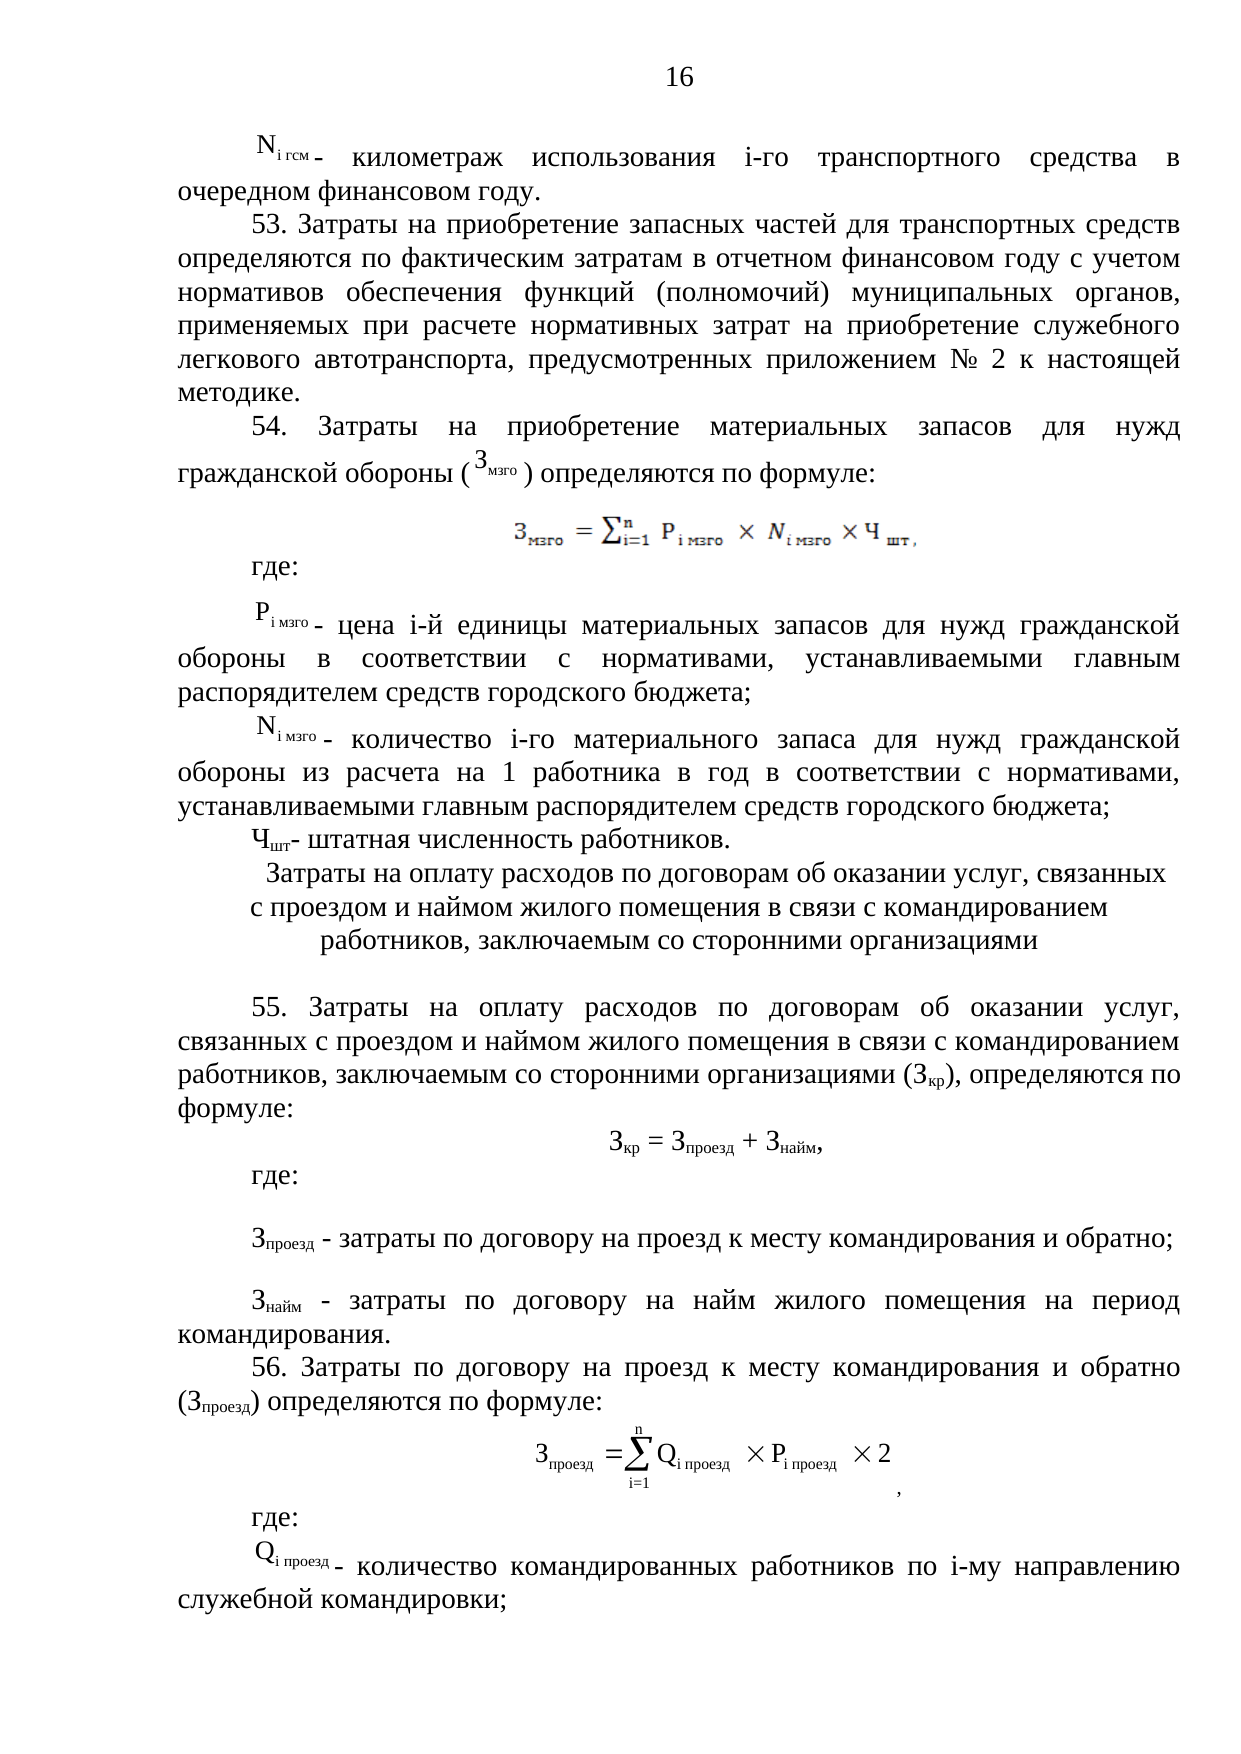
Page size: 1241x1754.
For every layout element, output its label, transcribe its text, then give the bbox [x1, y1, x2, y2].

text где: [177, 1157, 1181, 1191]
text Затраты на оплату расходов по договорам об оказании услуг, связанных с проездом и наймом жилого помещения в связи с командированием работников, заключаемым со сторонними организациями [177, 855, 1181, 956]
text - цена i-й единицы материальных запасов для нужд гражданской обороны в соответствии с нормативами, устанавливаемыми главным распорядителем средств городского бюджета; [177, 594, 1181, 708]
text - километраж использования i-го транспортного средства в очередном финансовом году. [177, 126, 1181, 207]
text 55. Затраты на оплату расходов по договорам об оказании услуг, связанных с проездом и наймом жилого помещения в связи с командированием работников, заключаемым со сторонними организациями (Зкр), определяются по формуле: [177, 989, 1181, 1123]
text , [177, 1417, 1181, 1499]
text где: [177, 1499, 1181, 1533]
text где: [177, 548, 1181, 582]
text - количество i-го материального запаса для нужд гражданской обороны из расчета на 1 работника в год в соответствии с нормативами, устанавливаемыми главным распорядителем средств городского бюджета; [177, 708, 1181, 822]
text 53. Затраты на приобретение запасных частей для транспортных средств определяются по фактическим затратам в отчетном финансовом году с учетом нормативов обеспечения функций (полномочий) муниципальных органов, применяемых при расчете нормативных затрат на приобретение служебного легкового автотранспорта, предусмотренных приложением № 2 к настоящей методике. [177, 207, 1181, 408]
text Зпроезд - затраты по договору на проезд к месту командирования и обратно; [177, 1220, 1181, 1253]
text 54. Затраты на приобретение материальных запасов для нужд гражданской обороны () определяются по формуле: [177, 408, 1181, 488]
text Знайм - затраты по договору на найм жилого помещения на период командирования. [177, 1282, 1181, 1349]
text Чшт- штатная численность работников. [177, 822, 1181, 855]
text - количество командированных работников по i-му направлению служебной командировки; [177, 1533, 1181, 1615]
text 56. Затраты по договору на проезд к месту командирования и обратно (Зпроезд) определяются по формуле: [177, 1349, 1181, 1417]
text Зкр = Зпроезд + Знайм, [177, 1123, 1181, 1157]
picture [514, 512, 918, 549]
